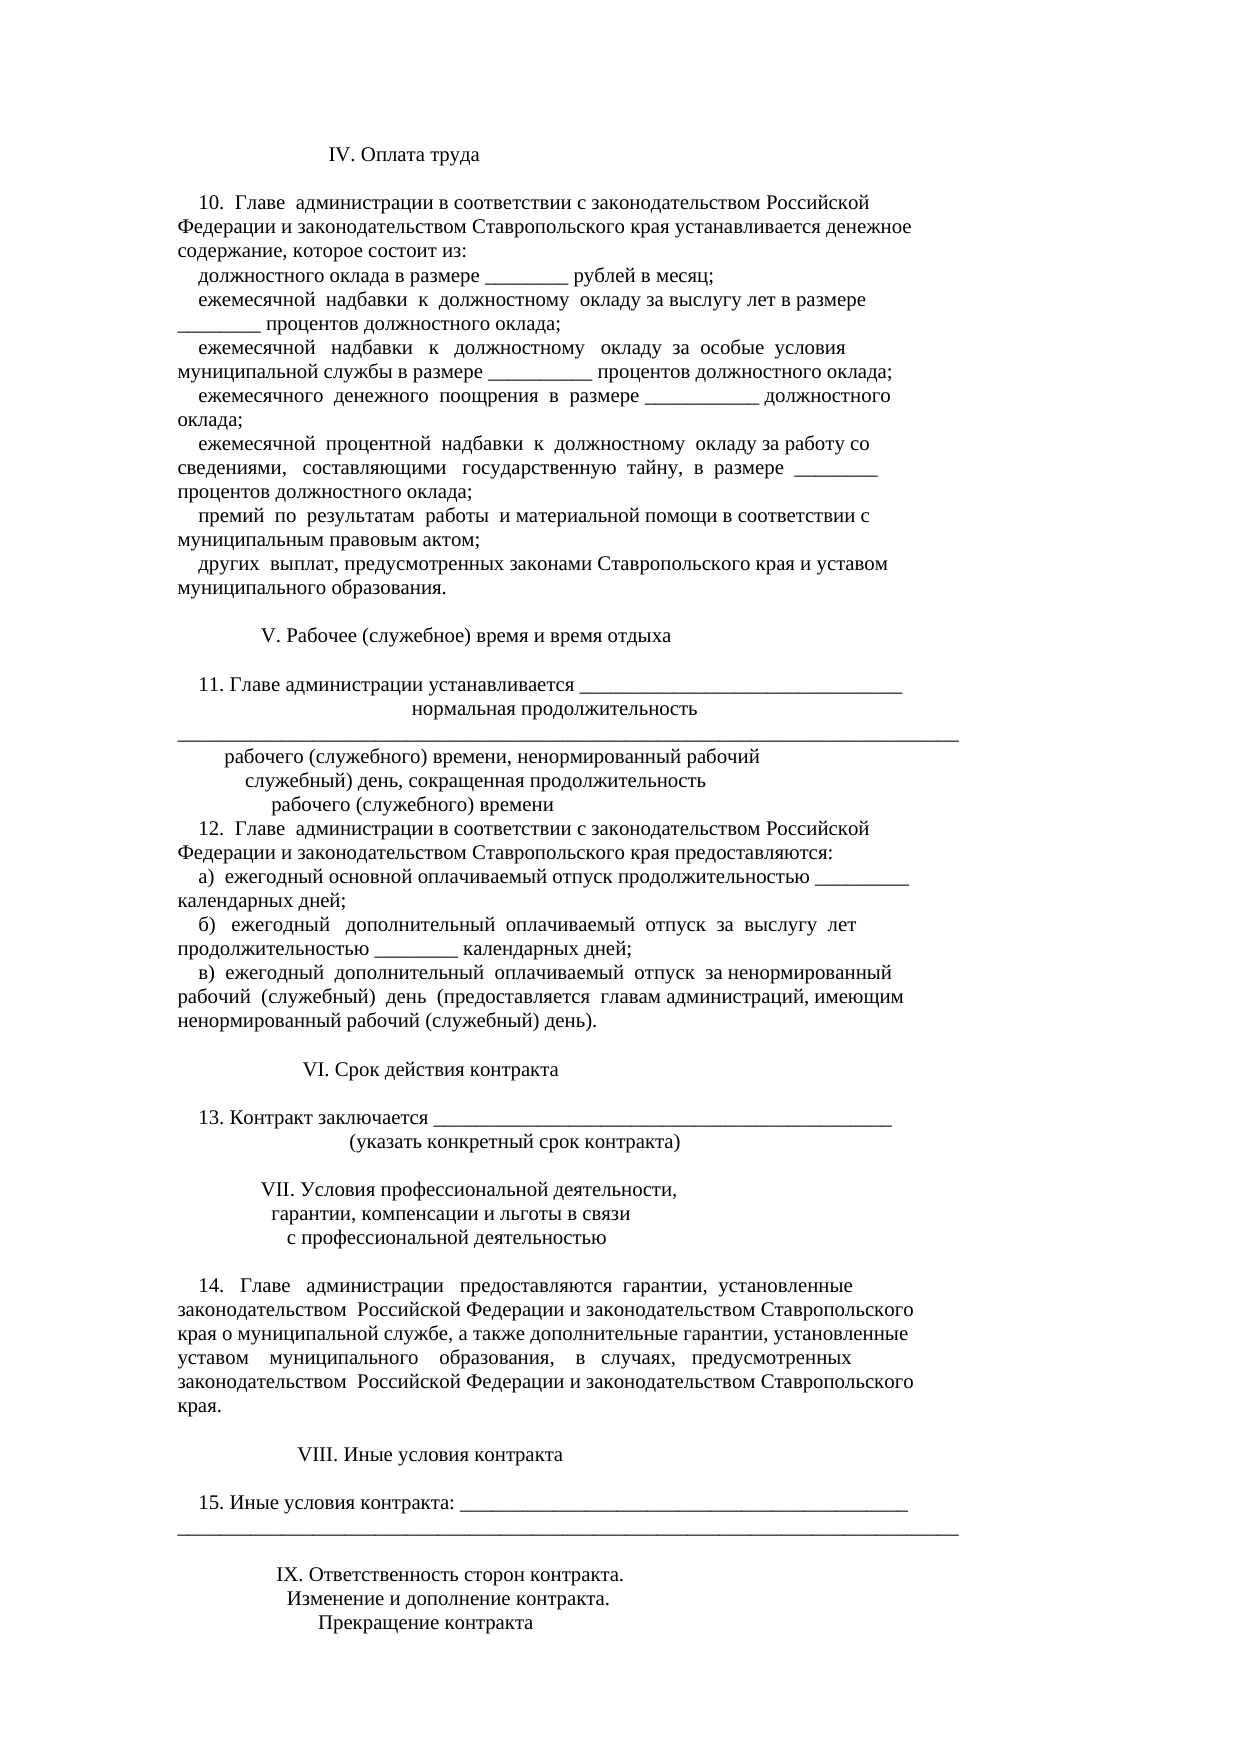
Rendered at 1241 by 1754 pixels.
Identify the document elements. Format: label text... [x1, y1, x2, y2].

text других выплат, предусмотренных законами Ставропольского края и уставом [177, 551, 1152, 575]
text содержание, которое состоит из: [177, 238, 1152, 262]
text рабочего (служебного) времени [177, 792, 1152, 816]
text уставом муниципального образования, в случаях, предусмотренных [177, 1345, 1152, 1369]
text 14. Главе администрации предоставляются гарантии, установленные [177, 1273, 1152, 1297]
text VII. Условия профессиональной деятельности, [177, 1177, 1152, 1201]
text Изменение и дополнение контракта. [177, 1586, 1152, 1610]
text рабочий (служебный) день (предоставляется главам администраций, имеющим [177, 984, 1152, 1008]
text муниципальной службы в размере __________ процентов должностного оклада; [177, 359, 1152, 383]
text должностного оклада в размере ________ рублей в месяц; [177, 262, 1152, 287]
text ежемесячной процентной надбавки к должностному окладу за работу со [177, 431, 1152, 455]
text календарных дней; [177, 888, 1152, 912]
text VI. Срок действия контракта [177, 1057, 1152, 1081]
text Прекращение контракта [177, 1610, 1152, 1634]
text продолжительностью ________ календарных дней; [177, 936, 1152, 960]
text 15. Иные условия контракта: ___________________________________________ [177, 1490, 1152, 1514]
text 13. Контракт заключается ____________________________________________ [177, 1105, 1152, 1129]
text Федерации и законодательством Ставропольского края предоставляются: [177, 840, 1152, 864]
text 11. Главе администрации устанавливается _______________________________ [177, 672, 1152, 696]
text рабочего (служебного) времени, ненормированный рабочий [177, 744, 1152, 768]
text ежемесячного денежного поощрения в размере ___________ должностного [177, 383, 1152, 407]
text ежемесячной надбавки к должностному окладу за выслугу лет в размере [177, 287, 1152, 311]
text муниципального образования. [177, 575, 1152, 599]
text премий по результатам работы и материальной помощи в соответствии с [177, 503, 1152, 527]
text 10. Главе администрации в соответствии с законодательством Российской [177, 190, 1152, 214]
text законодательством Российской Федерации и законодательством Ставропольского [177, 1297, 1152, 1321]
text сведениями, составляющими государственную тайну, в размере ________ [177, 455, 1152, 479]
text края. [177, 1393, 1152, 1417]
text законодательством Российской Федерации и законодательством Ставропольского [177, 1369, 1152, 1393]
text ненормированный рабочий (служебный) день). [177, 1008, 1152, 1032]
text (указать конкретный срок контракта) [177, 1129, 1152, 1153]
text ежемесячной надбавки к должностному окладу за особые условия [177, 335, 1152, 359]
text служебный) день, сокращенная продолжительность [177, 768, 1152, 792]
text Федерации и законодательством Ставропольского края устанавливается денежное [177, 214, 1152, 238]
text а) ежегодный основной оплачиваемый отпуск продолжительностью _________ [177, 864, 1152, 888]
text VIII. Иные условия контракта [177, 1442, 1152, 1466]
text процентов должностного оклада; [177, 479, 1152, 503]
text V. Рабочее (служебное) время и время отдыха [177, 623, 1152, 647]
text гарантии, компенсации и льготы в связи [177, 1201, 1152, 1225]
text ________ процентов должностного оклада; [177, 311, 1152, 335]
text в) ежегодный дополнительный оплачиваемый отпуск за ненормированный [177, 960, 1152, 984]
text ___________________________________________________________________________ [177, 720, 1152, 744]
text б) ежегодный дополнительный оплачиваемый отпуск за выслугу лет [177, 912, 1152, 936]
text ___________________________________________________________________________ [177, 1514, 1152, 1538]
text с профессиональной деятельностью [177, 1225, 1152, 1249]
text нормальная продолжительность [177, 696, 1152, 720]
text края о муниципальной службе, а также дополнительные гарантии, установленные [177, 1321, 1152, 1345]
text оклада; [177, 407, 1152, 431]
text 12. Главе администрации в соответствии с законодательством Российской [177, 816, 1152, 840]
text IX. Ответственность сторон контракта. [177, 1562, 1152, 1586]
text IV. Оплата труда [177, 142, 1152, 166]
text муниципальным правовым актом; [177, 527, 1152, 551]
